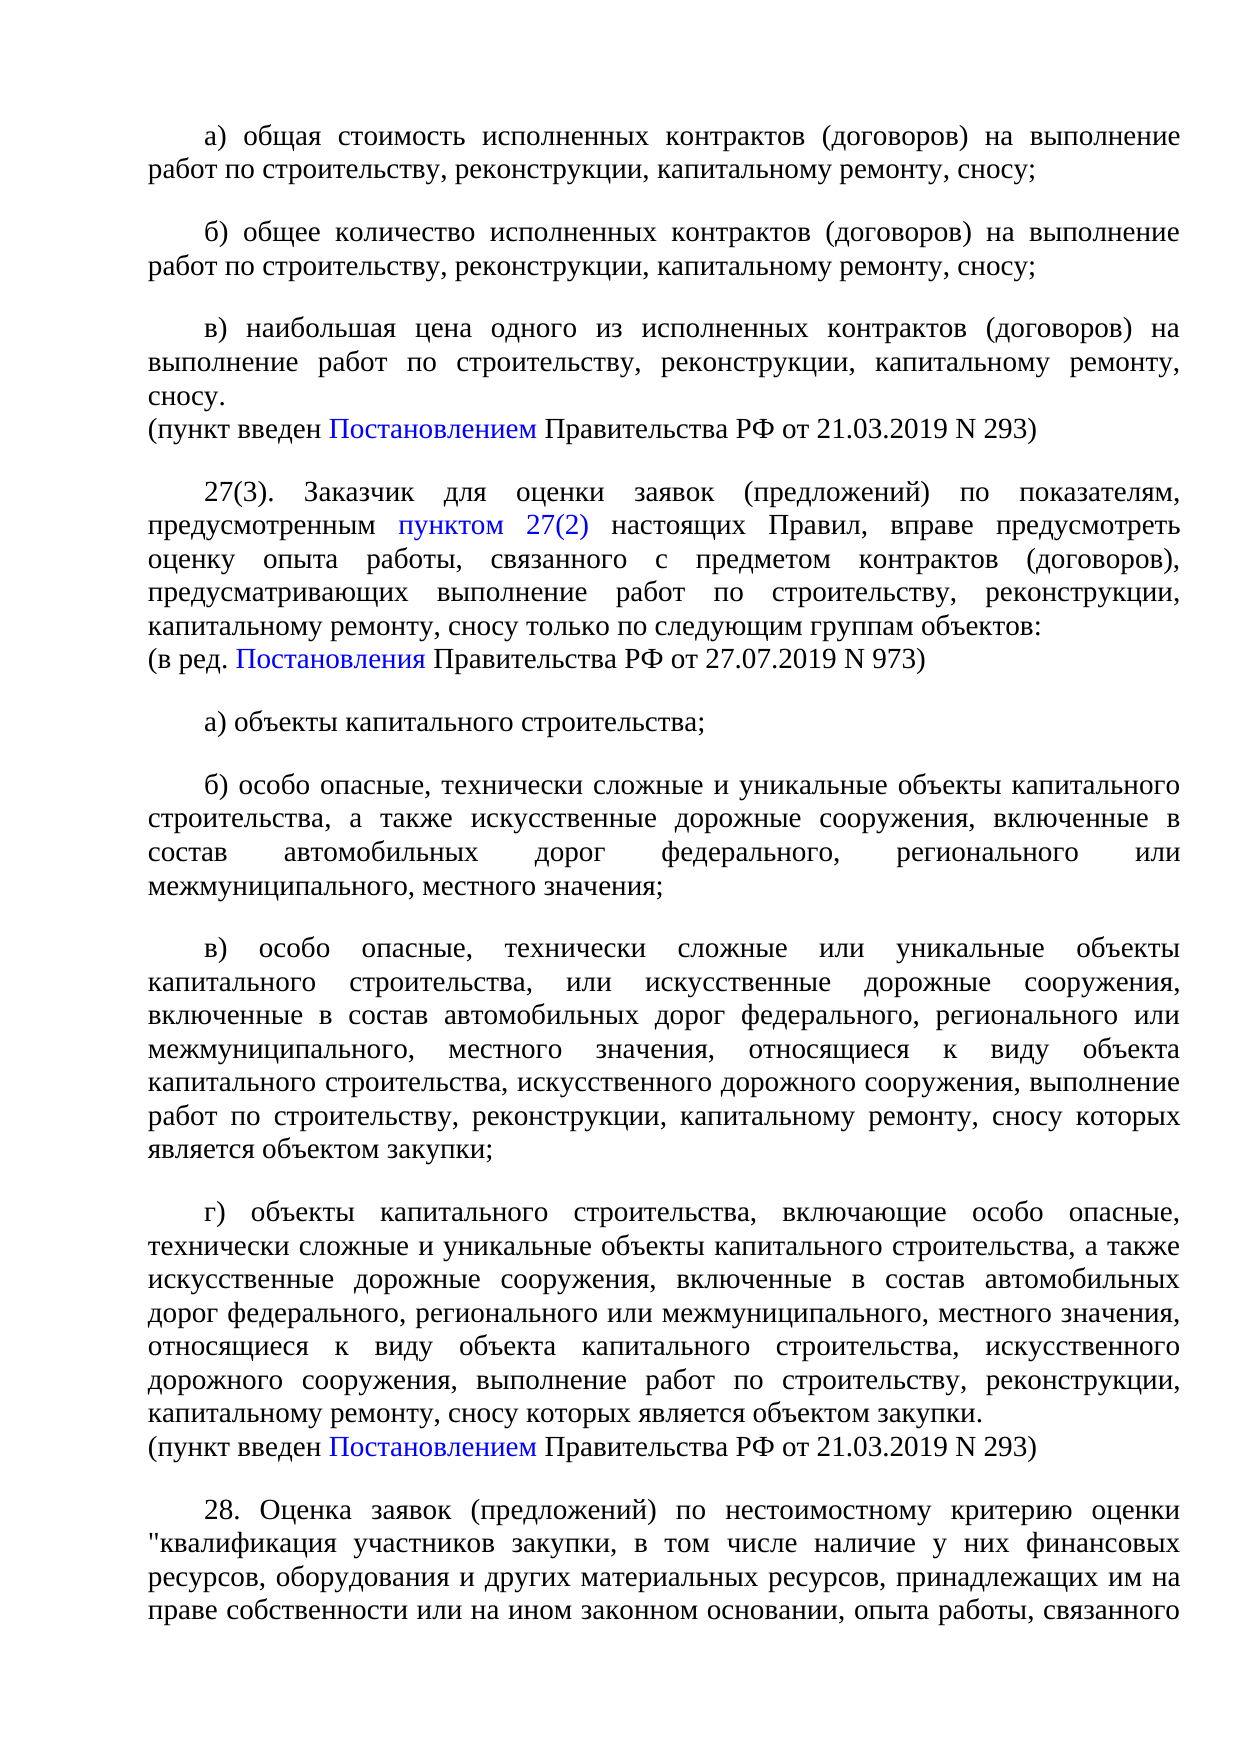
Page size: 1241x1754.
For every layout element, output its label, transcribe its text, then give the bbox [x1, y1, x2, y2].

text г) объекты капитального строительства, включающие особо опасные, технически сложные и уникальные объекты капитального строительства, а также искусственные дорожные сооружения, включенные в состав автомобильных дорог федерального, регионального или межмуниципального, местного значения, относящиеся к виду объекта капитального строительства, искусственного дорожного сооружения, выполнение работ по строительству, реконструкции, капитальному ремонту, сносу которых является объектом закупки. [148, 1194, 1181, 1429]
text б) особо опасные, технически сложные и уникальные объекты капитального строительства, а также искусственные дорожные сооружения, включенные в состав автомобильных дорог федерального, регионального или межмуниципального, местного значения; [148, 767, 1181, 901]
text (пункт введен Постановлением Правительства РФ от 21.03.2019 N 293) [148, 1429, 1181, 1463]
text в) наибольшая цена одного из исполненных контрактов (договоров) на выполнение работ по строительству, реконструкции, капитальному ремонту, сносу. [148, 311, 1181, 411]
text (пункт введен Постановлением Правительства РФ от 21.03.2019 N 293) [148, 411, 1181, 445]
text 27(3). Заказчик для оценки заявок (предложений) по показателям, предусмотренным пунктом 27(2) настоящих Правил, вправе предусмотреть оценку опыта работы, связанного с предметом контрактов (договоров), предусматривающих выполнение работ по строительству, реконструкции, капитальному ремонту, сносу только по следующим группам объектов: [148, 474, 1181, 642]
text а) объекты капитального строительства; [148, 704, 1181, 738]
text б) общее количество исполненных контрактов (договоров) на выполнение работ по строительству, реконструкции, капитальному ремонту, сносу; [148, 214, 1181, 281]
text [148, 1492, 1181, 1626]
text в) особо опасные, технически сложные или уникальные объекты капитального строительства, или искусственные дорожные сооружения, включенные в состав автомобильных дорог федерального, регионального или межмуниципального, местного значения, относящиеся к виду объекта капитального строительства, искусственного дорожного сооружения, выполнение работ по строительству, реконструкции, капитальному ремонту, сносу которых является объектом закупки; [148, 930, 1181, 1165]
text а) общая стоимость исполненных контрактов (договоров) на выполнение работ по строительству, реконструкции, капитальному ремонту, сносу; [148, 118, 1181, 185]
text (в ред. Постановления Правительства РФ от 27.07.2019 N 973) [148, 642, 1181, 675]
